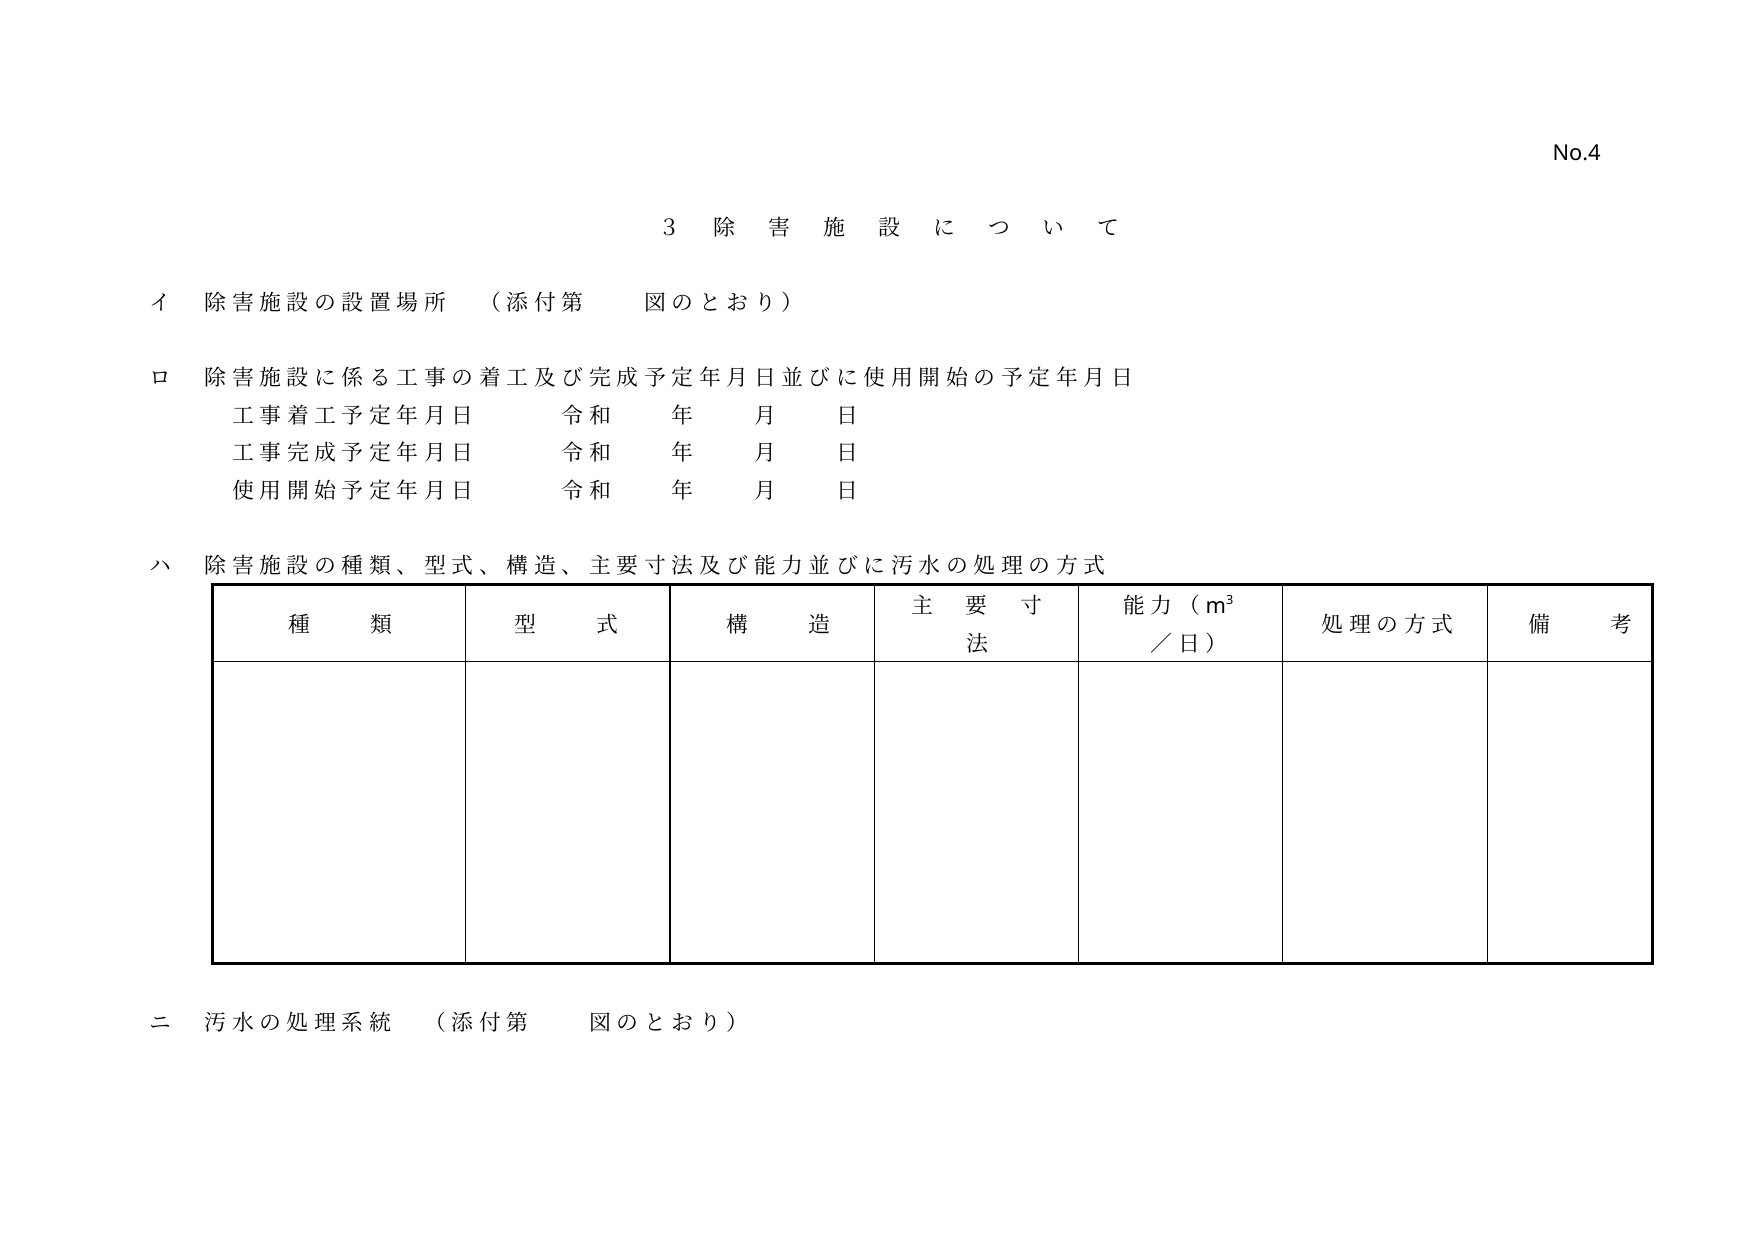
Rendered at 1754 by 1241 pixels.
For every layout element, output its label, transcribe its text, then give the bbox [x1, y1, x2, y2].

table_cell [214, 662, 465, 962]
table_cell [1283, 662, 1487, 962]
text ロ 除害施設に係る工事の着工及び完成予定年月日並びに使用開始の予定年月日 [149, 358, 1634, 395]
text ニ 汚水の処理系統 （添付第 図のとおり） [149, 1002, 1634, 1040]
table_cell [466, 662, 669, 962]
table_cell [1488, 662, 1651, 962]
table_header 能力（m3／日） [1079, 586, 1282, 661]
table_cell [1079, 662, 1282, 962]
table_header 型 式 [466, 586, 669, 661]
text 工事着工予定年月日 令和 年 月 日 [149, 395, 1634, 433]
table_header 処理の方式 [1283, 586, 1487, 661]
text No.4 [149, 133, 1607, 170]
text ハ 除害施設の種類、型式、構造、主要寸法及び能力並びに汚水の処理の方式 [149, 545, 1634, 583]
table_cell [671, 662, 874, 962]
table_cell [875, 662, 1078, 962]
table_header 構 造 [671, 586, 874, 661]
text イ 除害施設の設置場所 （添付第 図のとおり） [149, 283, 1634, 320]
table_header 種 類 [214, 586, 465, 661]
table_header 備 考 [1488, 586, 1651, 661]
table_header 主 要 寸 法 [875, 586, 1078, 661]
text ３ 除 害 施 設 に つ い て [149, 208, 1634, 245]
text 工事完成予定年月日 令和 年 月 日 [149, 433, 1634, 470]
text 使用開始予定年月日 令和 年 月 日 [149, 470, 1634, 508]
